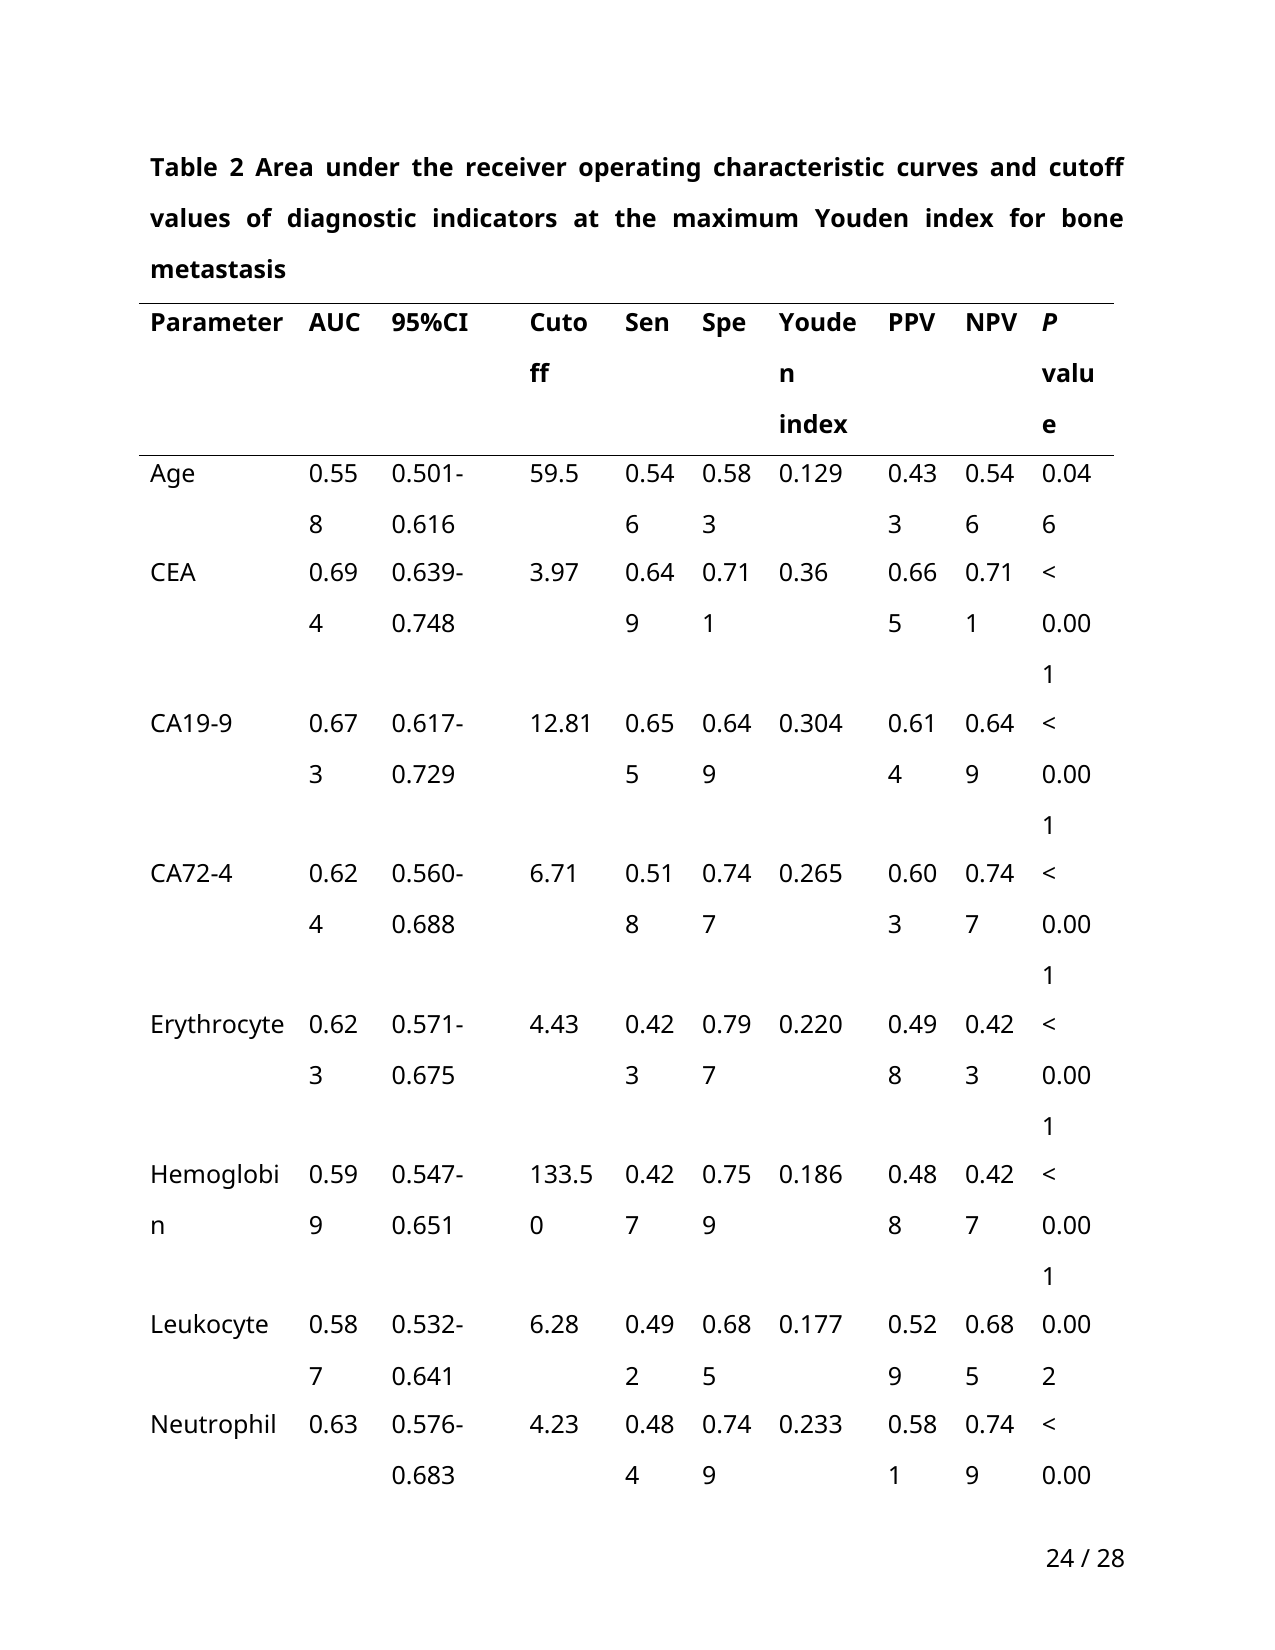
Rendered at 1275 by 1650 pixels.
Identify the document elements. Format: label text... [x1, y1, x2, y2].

table_cell 0.673 [297, 705, 380, 856]
table_cell 4.23 [518, 1406, 614, 1492]
table_cell 0.501-0.616 [380, 456, 518, 555]
table_cell 0.747 [691, 856, 767, 1006]
table_cell 0.576-0.683 [380, 1406, 518, 1492]
table_cell 0.529 [876, 1307, 953, 1406]
table_cell 0.797 [691, 1006, 767, 1157]
table_cell 59.5 [518, 456, 614, 555]
table_cell 0.665 [876, 555, 953, 705]
table_cell 0.546 [614, 456, 691, 555]
table_cell 0.498 [876, 1006, 953, 1157]
table_cell 3.97 [518, 555, 614, 705]
table_cell 0.177 [768, 1307, 876, 1406]
table_cell 0.583 [691, 456, 767, 555]
table_cell 0.655 [614, 705, 691, 856]
table_cell Hemoglobin [139, 1157, 297, 1307]
table_cell < 0.001 [1030, 1406, 1114, 1492]
table_cell 0.36 [768, 555, 876, 705]
table_cell 0.560-0.688 [380, 856, 518, 1006]
table_cell 0.749 [954, 1406, 1030, 1492]
table_cell 0.558 [297, 456, 380, 555]
table_cell 0.614 [876, 705, 953, 856]
table_cell 0.427 [954, 1157, 1030, 1307]
table_cell < 0.001 [1030, 555, 1114, 705]
table_header Parameter [139, 304, 297, 454]
text Table 2 Area under the receiver operating characteristic curves and cutoff values of diagnostic indicators at the maximum Youden index for bone metastasis [150, 150, 1125, 286]
table_cell 0.649 [691, 705, 767, 856]
table_cell 4.43 [518, 1006, 614, 1157]
table_cell < 0.001 [1030, 856, 1114, 1006]
table_cell 0.571-0.675 [380, 1006, 518, 1157]
table_header Sen [614, 304, 691, 454]
table_cell 0.617-0.729 [380, 705, 518, 856]
table_header Spe [691, 304, 767, 454]
table_cell 0.220 [768, 1006, 876, 1157]
table_header NPV [954, 304, 1030, 454]
table_cell 0.488 [876, 1157, 953, 1307]
table_cell < 0.001 [1030, 1006, 1114, 1157]
table_header Youden index [768, 304, 876, 454]
table_cell 0.599 [297, 1157, 380, 1307]
table_cell 0.046 [1030, 456, 1114, 555]
table_cell Leukocyte [139, 1307, 297, 1406]
table_cell CEA [139, 555, 297, 705]
table_cell 0.685 [691, 1307, 767, 1406]
table_cell 0.749 [691, 1406, 767, 1492]
table_cell 0.685 [954, 1307, 1030, 1406]
table_cell 0.711 [691, 555, 767, 705]
table_header PPV [876, 304, 953, 454]
table_cell 6.71 [518, 856, 614, 1006]
table_cell 0.484 [614, 1406, 691, 1492]
table_cell 0.518 [614, 856, 691, 1006]
table_cell 0.694 [297, 555, 380, 705]
table_cell Neutrophil [139, 1406, 297, 1492]
table_cell 0.624 [297, 856, 380, 1006]
table_cell CA19-9 [139, 705, 297, 856]
table_cell 0.587 [297, 1307, 380, 1406]
table_cell Erythrocyte [139, 1006, 297, 1157]
table_cell 0.423 [954, 1006, 1030, 1157]
table_cell 0.427 [614, 1157, 691, 1307]
table_cell 12.81 [518, 705, 614, 856]
table_cell 0.711 [954, 555, 1030, 705]
table_cell 0.304 [768, 705, 876, 856]
table_cell 6.28 [518, 1307, 614, 1406]
table_cell 0.649 [954, 705, 1030, 856]
table_cell 0.492 [614, 1307, 691, 1406]
table_cell 0.649 [614, 555, 691, 705]
table_cell 0.747 [954, 856, 1030, 1006]
table_cell 0.581 [876, 1406, 953, 1492]
table_header AUC [297, 304, 380, 454]
table_header P value [1030, 304, 1114, 454]
table_cell 0.546 [954, 456, 1030, 555]
table_cell 0.423 [614, 1006, 691, 1157]
table_cell CA72-4 [139, 856, 297, 1006]
table_cell 0.547-0.651 [380, 1157, 518, 1307]
table_cell < 0.001 [1030, 705, 1114, 856]
table_header Cutoff [518, 304, 614, 454]
table_cell 0.639-0.748 [380, 555, 518, 705]
table_cell 0.532-0.641 [380, 1307, 518, 1406]
table_cell < 0.001 [1030, 1157, 1114, 1307]
table_cell 0.63 [297, 1406, 380, 1492]
table_cell Age [139, 456, 297, 555]
table_cell 0.233 [768, 1406, 876, 1492]
table_cell 0.129 [768, 456, 876, 555]
table_cell 0.433 [876, 456, 953, 555]
table_cell 0.623 [297, 1006, 380, 1157]
table_cell 0.002 [1030, 1307, 1114, 1406]
table_cell 0.265 [768, 856, 876, 1006]
table_cell 0.603 [876, 856, 953, 1006]
table_cell 133.50 [518, 1157, 614, 1307]
table_cell 0.186 [768, 1157, 876, 1307]
table_cell 0.759 [691, 1157, 767, 1307]
table_header 95%CI [380, 304, 518, 454]
